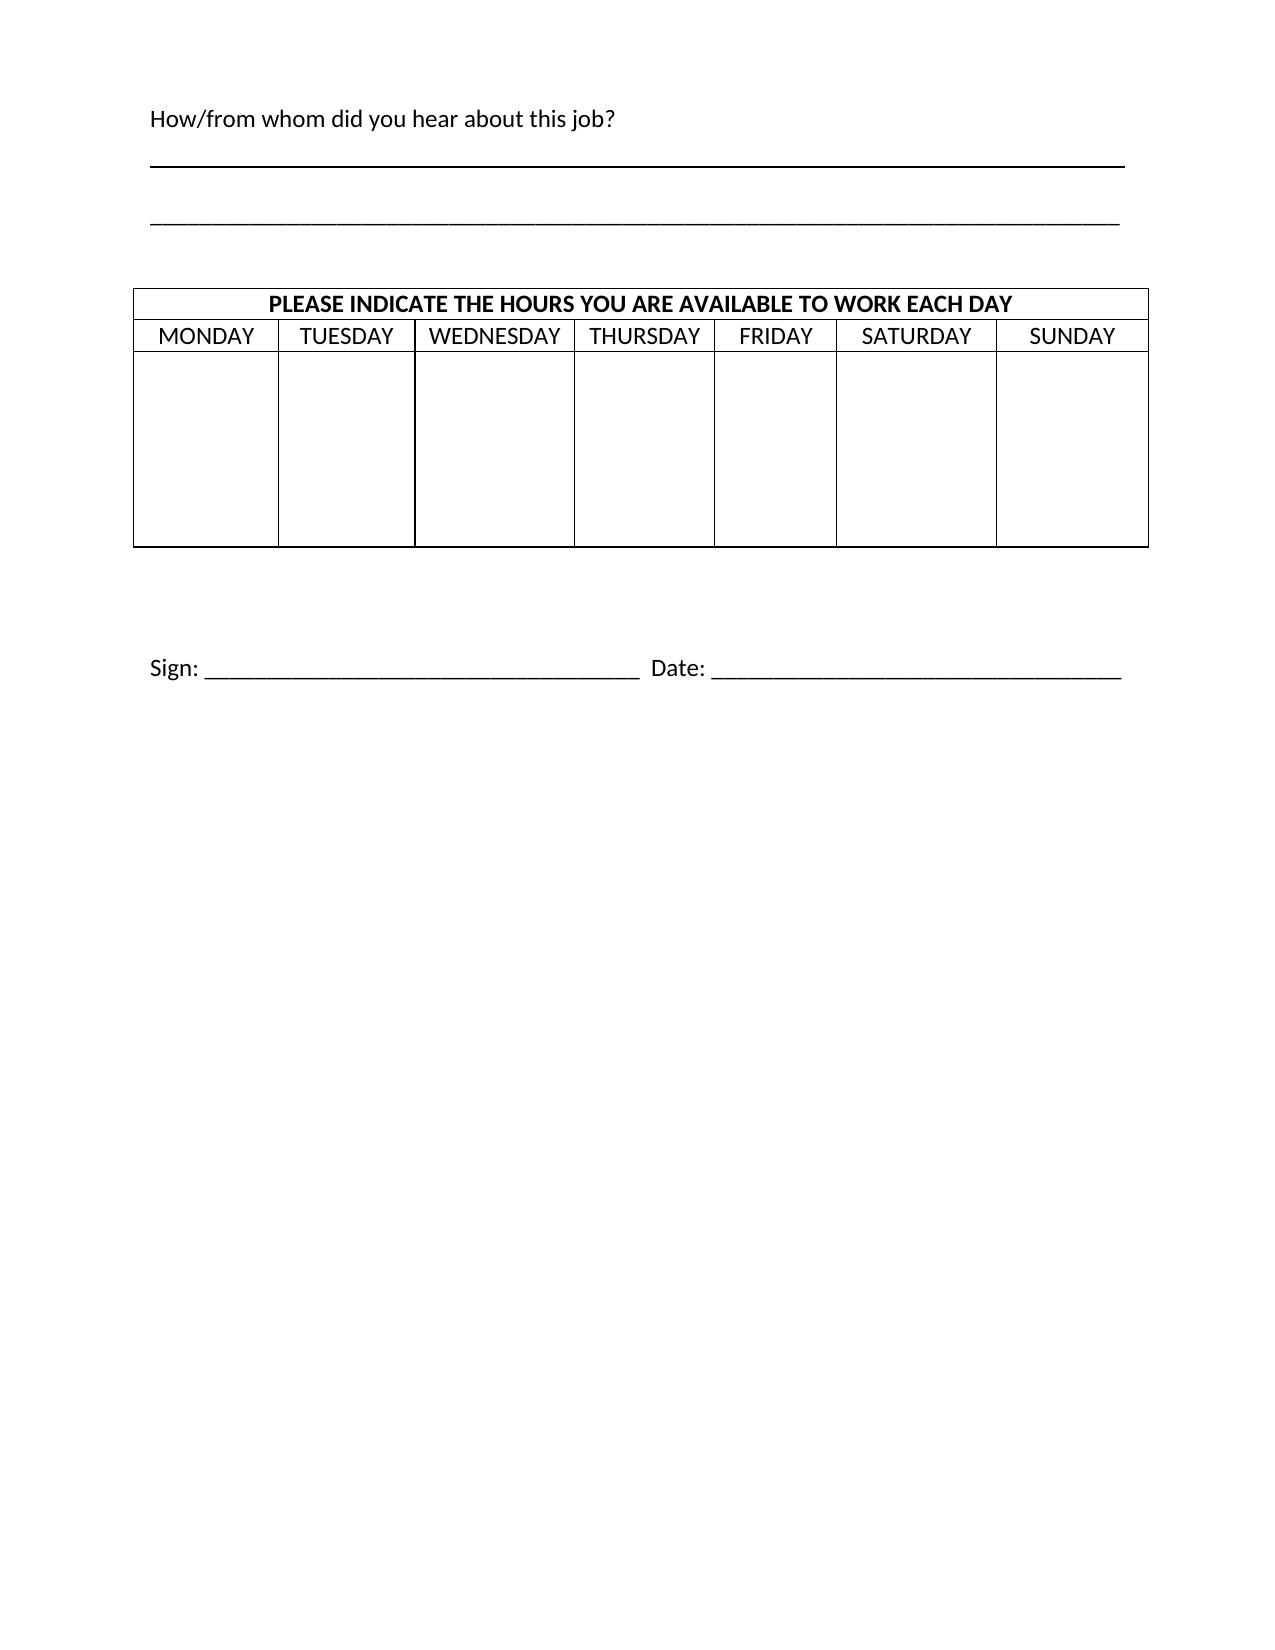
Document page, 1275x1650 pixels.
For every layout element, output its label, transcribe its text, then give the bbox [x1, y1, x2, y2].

table_cell WEDNESDAY [416, 320, 574, 351]
table_cell [134, 352, 278, 546]
table_cell FRIDAY [715, 320, 836, 351]
table_cell [715, 352, 836, 546]
text ______________________________________________________________________________ [150, 198, 1125, 229]
table_cell SUNDAY [997, 320, 1148, 351]
table_cell SATURDAY [837, 320, 996, 351]
table_cell THURSDAY [575, 320, 714, 351]
table_cell [279, 352, 414, 546]
table_cell TUESDAY [279, 320, 414, 351]
table_cell [416, 352, 574, 546]
text Sign: ___________________________________ Date: _________________________________ [150, 652, 1125, 683]
table_cell MONDAY [134, 320, 278, 351]
table_cell [575, 352, 714, 546]
table_header PLEASE INDICATE THE HOURS YOU ARE AVAILABLE TO WORK EACH DAY [134, 289, 1148, 319]
table_cell [837, 352, 996, 546]
text How/from whom did you hear about this job? [150, 103, 1125, 134]
table_cell [997, 352, 1148, 546]
